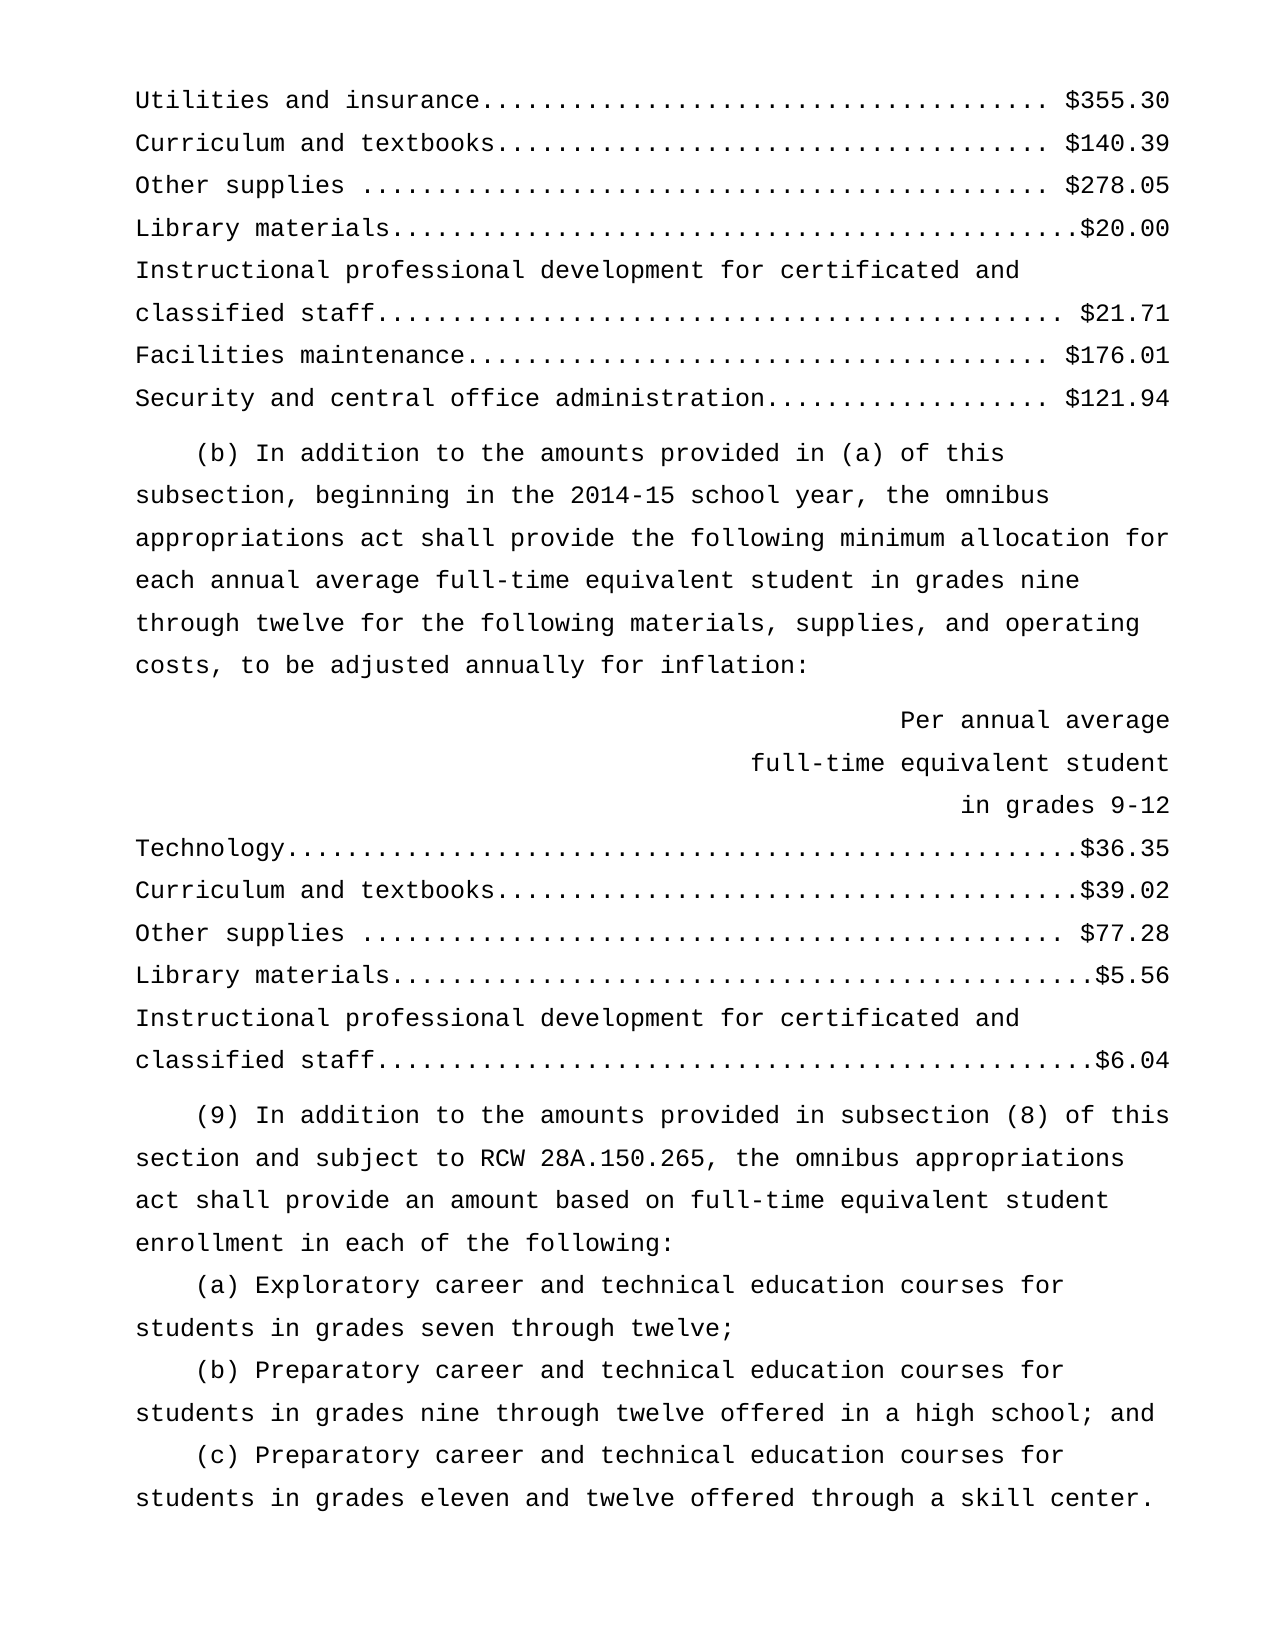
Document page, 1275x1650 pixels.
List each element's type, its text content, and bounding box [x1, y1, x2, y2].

text (c) Preparatory career and technical education courses for students in grades eleven and twelve offered through a skill center. [135, 1430, 1170, 1515]
text in grades 9-12 [135, 780, 1170, 822]
text (b) In addition to the amounts provided in (a) of this subsection, beginning in the 2014-15 school year, the omnibus appropriations act shall provide the following minimum allocation for each annual average full-time equivalent student in grades nine through twelve for the following materials, supplies, and operating costs, to be adjusted annually for inflation: [135, 427, 1170, 682]
text Curriculum and textbooks $140.39 [135, 117, 1170, 160]
text Technology $36.35 [135, 822, 1170, 865]
text Library materials $20.00 [135, 202, 1170, 245]
text (9) In addition to the amounts provided in subsection (8) of this section and subject to RCW 28A.150.265, the omnibus appropriations act shall provide an amount based on full-time equivalent student enrollment in each of the following: [135, 1090, 1170, 1260]
text (a) Exploratory career and technical education courses for students in grades seven through twelve; [135, 1260, 1170, 1345]
text Security and central office administration $121.94 [135, 372, 1170, 415]
text Utilities and insurance $355.30 [135, 75, 1170, 117]
text Curriculum and textbooks $39.02 [135, 865, 1170, 907]
text Instructional professional development for certificated and [135, 992, 1170, 1035]
text Facilities maintenance $176.01 [135, 330, 1170, 372]
text Other supplies $77.28 [135, 907, 1170, 950]
text (b) Preparatory career and technical education courses for students in grades nine through twelve offered in a high school; and [135, 1345, 1170, 1430]
text Instructional professional development for certificated and [135, 245, 1170, 287]
text classified staff $6.04 [135, 1035, 1170, 1077]
text full-time equivalent student [135, 737, 1170, 780]
text classified staff $21.71 [135, 287, 1170, 330]
text Per annual average [135, 695, 1170, 737]
text Other supplies $278.05 [135, 160, 1170, 202]
text Library materials $5.56 [135, 950, 1170, 992]
